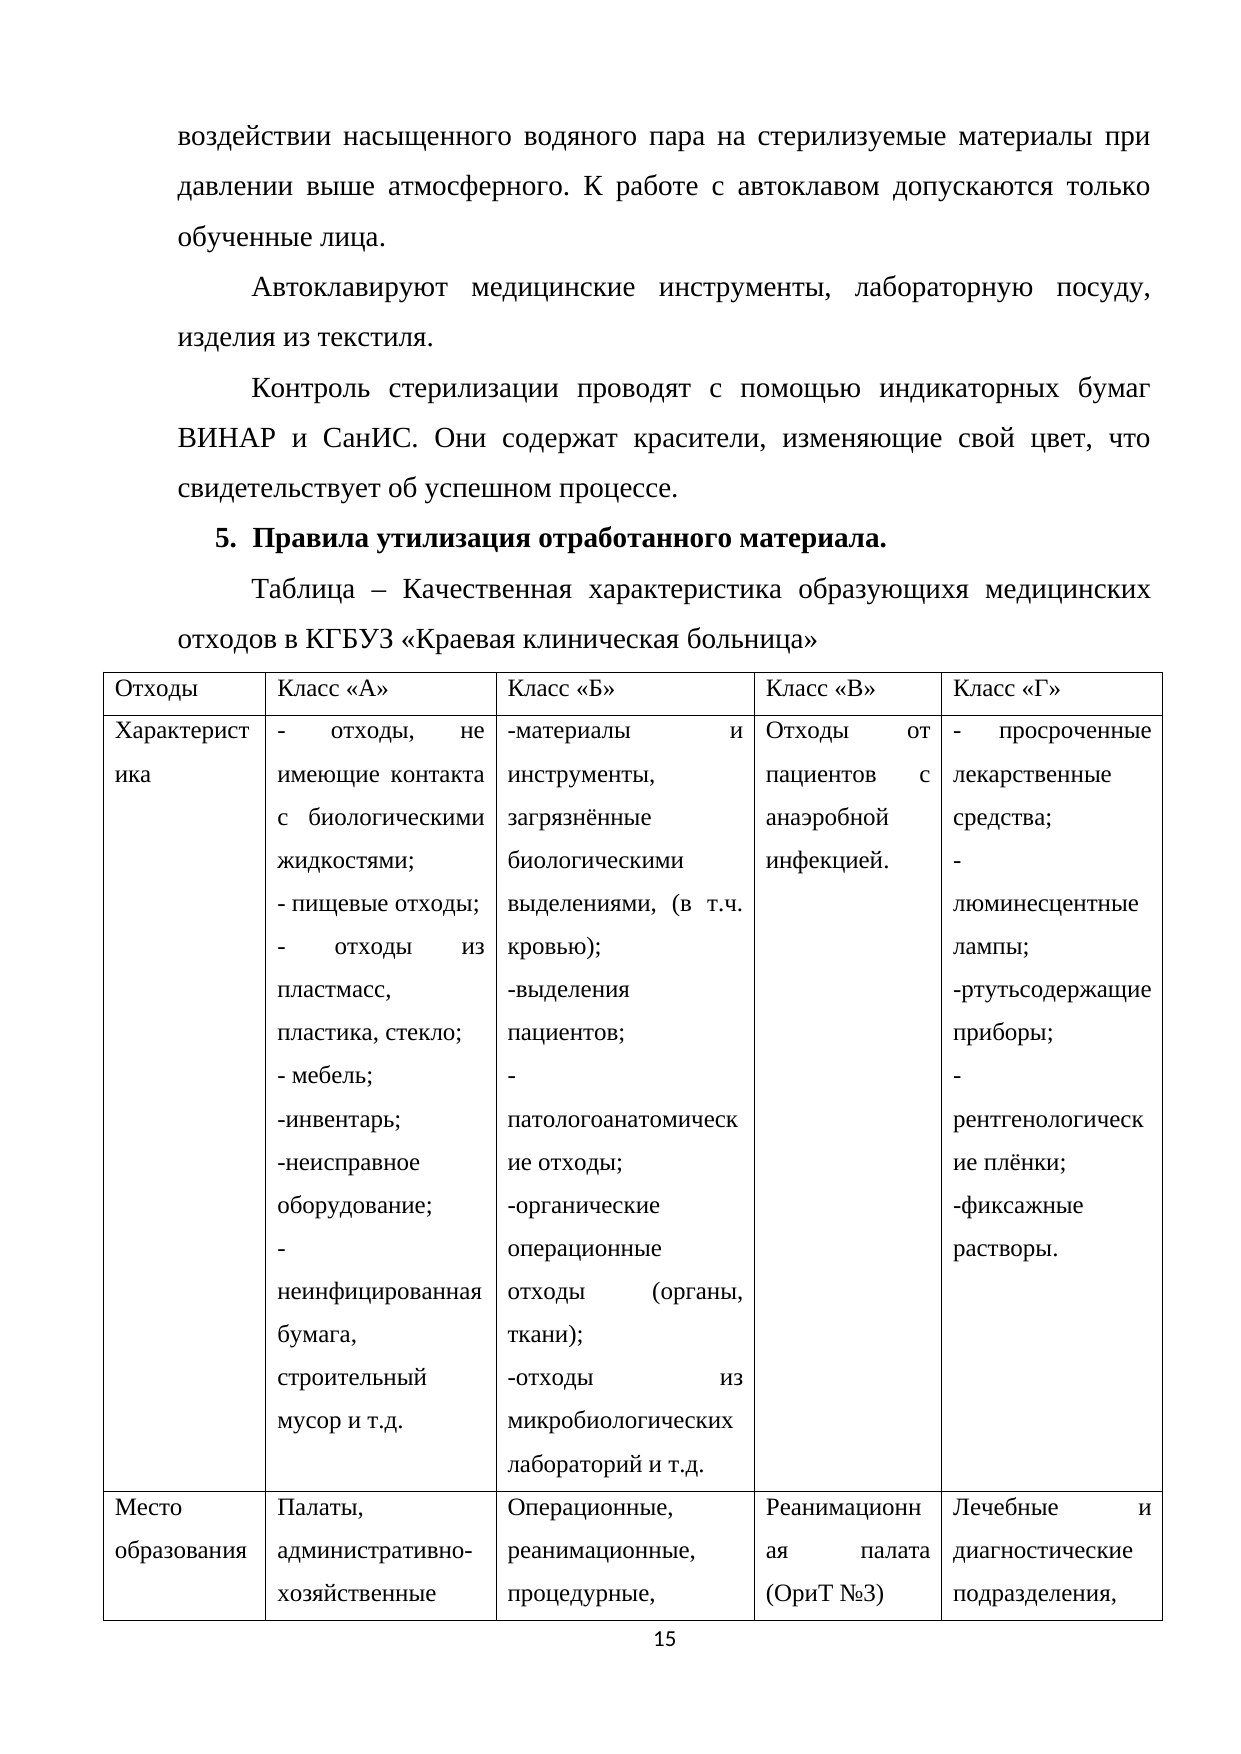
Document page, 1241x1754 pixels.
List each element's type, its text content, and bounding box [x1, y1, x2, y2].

table_cell Место образования [104, 1492, 265, 1620]
table_header Класс «Г» [942, 673, 1162, 714]
text Таблица – Качественная характеристика образующихя медицинских отходов в КГБУЗ «Краевая клиническая больница» [177, 571, 1152, 655]
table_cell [755, 1492, 941, 1620]
table_cell Отходы от пациентов с анаэробной инфекцией. [755, 716, 941, 1491]
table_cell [942, 1492, 1162, 1620]
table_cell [497, 1492, 754, 1620]
table_header Класс «А» [266, 673, 496, 714]
table_header Класс «В» [755, 673, 941, 714]
table_cell -материалы и инструменты, загрязнённые биологическими выделениями, (в т.ч. кровью); -выделения пациентов; -патологоанатомические отходы; -органические операционные отходы (органы, ткани); -отходы из микробиологических лабораторий и т.д. [497, 716, 754, 1491]
table_header Класс «Б» [497, 673, 754, 714]
text Автоклавируют медицинские инструменты, лабораторную посуду, изделия из текстиля. [177, 269, 1152, 353]
table_cell - просроченные лекарственные средства; - люминесцентные лампы; -ртутьсодержащие приборы; -рентгенологические плёнки; -фиксажные растворы. [942, 716, 1162, 1491]
table_cell - отходы, не имеющие контакта с биологическими жидкостями; - пищевые отходы; - отходы из пластмасс, пластика, стекло; - мебель; -инвентарь; -неисправное оборудование; -неинфицированная бумага, строительный мусор и т.д. [266, 716, 496, 1491]
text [177, 118, 1152, 252]
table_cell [266, 1492, 496, 1620]
table_header Отходы [104, 673, 265, 714]
text Контроль стерилизации проводят с помощью индикаторных бумаг ВИНАР и СанИС. Они содержат красители, изменяющие свой цвет, что свидетельствует об успешном процессе. [177, 370, 1152, 504]
table_cell Характеристика [104, 716, 265, 1491]
list Правила утилизация отработанного материала. [215, 521, 1152, 554]
